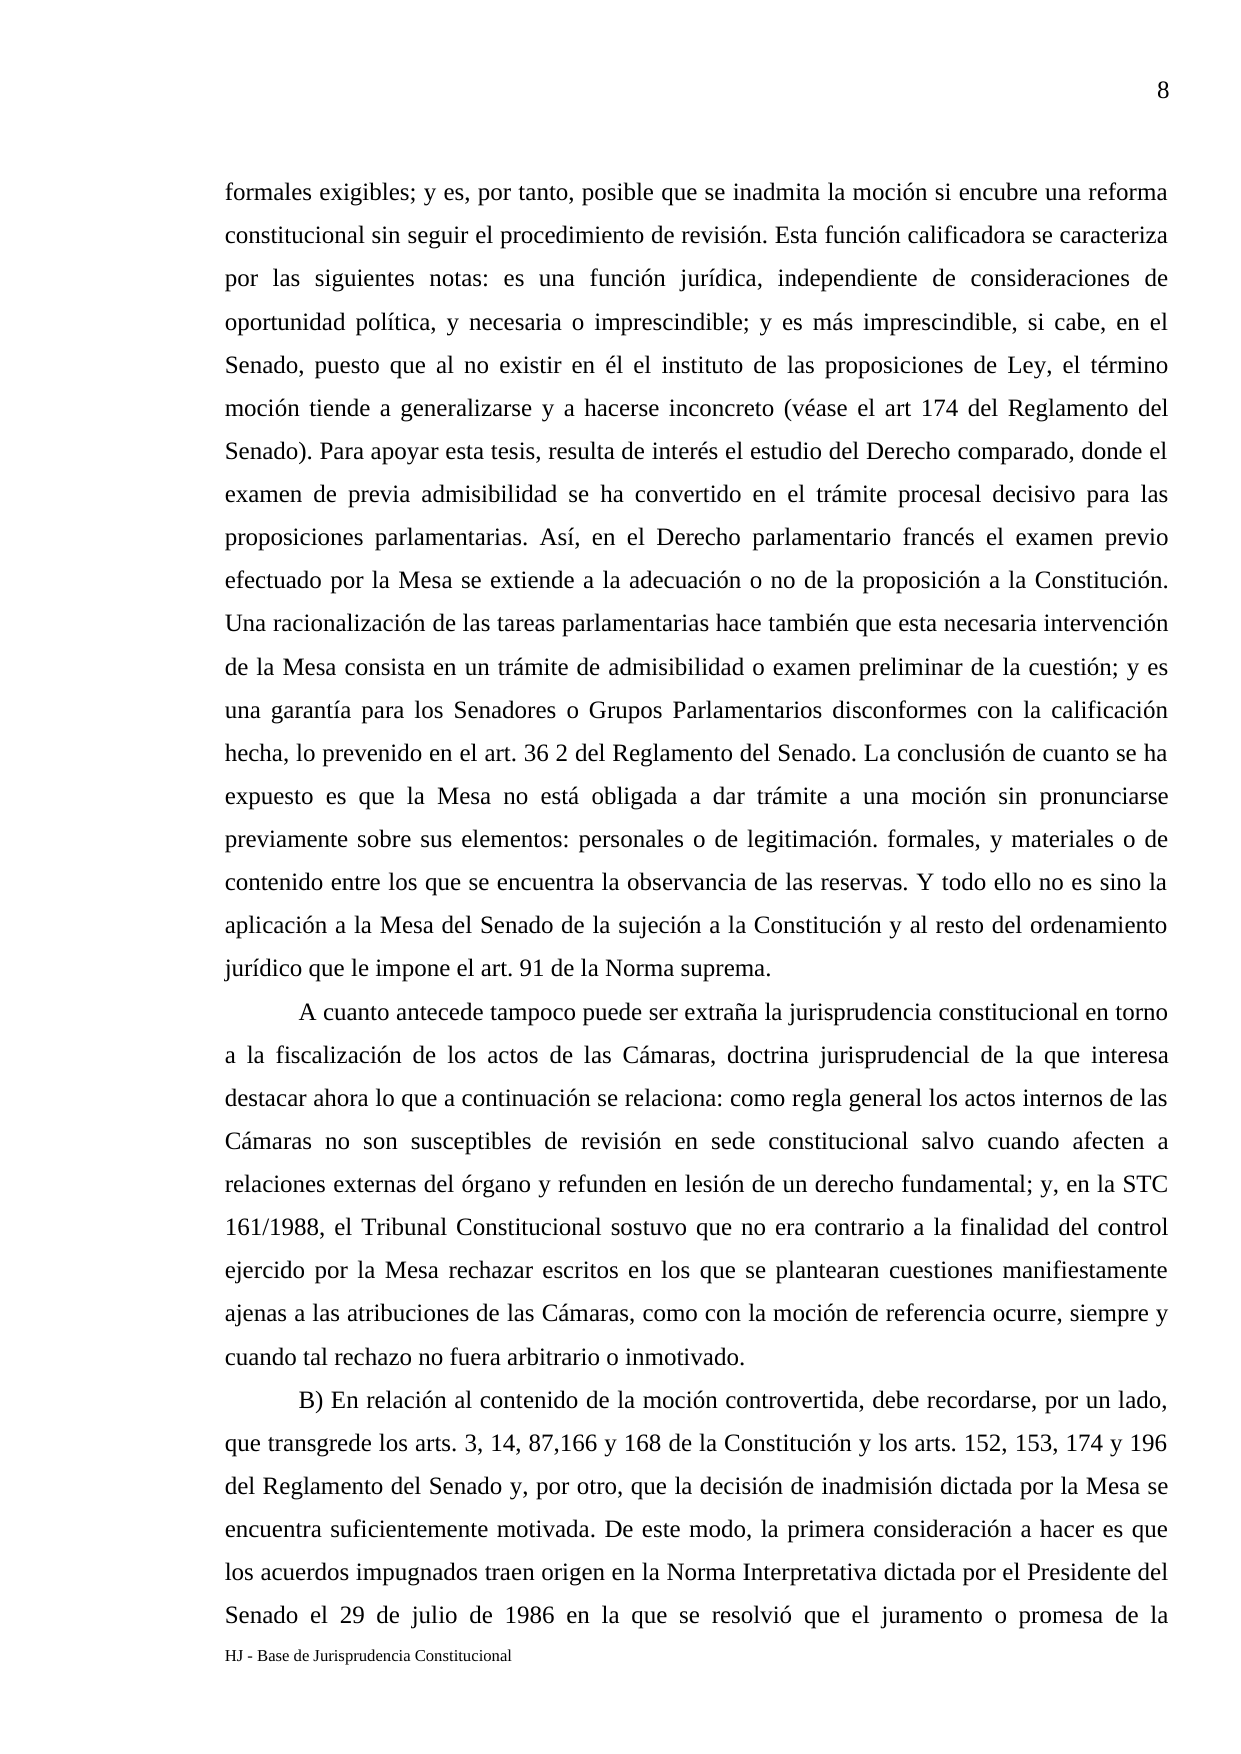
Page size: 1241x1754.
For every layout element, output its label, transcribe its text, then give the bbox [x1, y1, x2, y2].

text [224, 1385, 1169, 1629]
text A cuanto antecede tampoco puede ser extraña la jurisprudencia constitucional en torno a la fiscalización de los actos de las Cámaras, doctrina jurisprudencial de la que interesa destacar ahora lo que a continuación se relaciona: como regla general los actos internos de las Cámaras no son susceptibles de revisión en sede constitucional salvo cuando afecten a relaciones externas del órgano y refunden en lesión de un derecho fundamental; y, en la STC 161/1988, el Tribunal Constitucional sostuvo que no era contrario a la finalidad del control ejercido por la Mesa rechazar escritos en los que se plantearan cuestiones manifiestamente ajenas a las atribuciones de las Cámaras, como con la moción de referencia ocurre, siempre y cuando tal rechazo no fuera arbitrario o inmotivado. [224, 997, 1169, 1370]
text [224, 177, 1169, 982]
